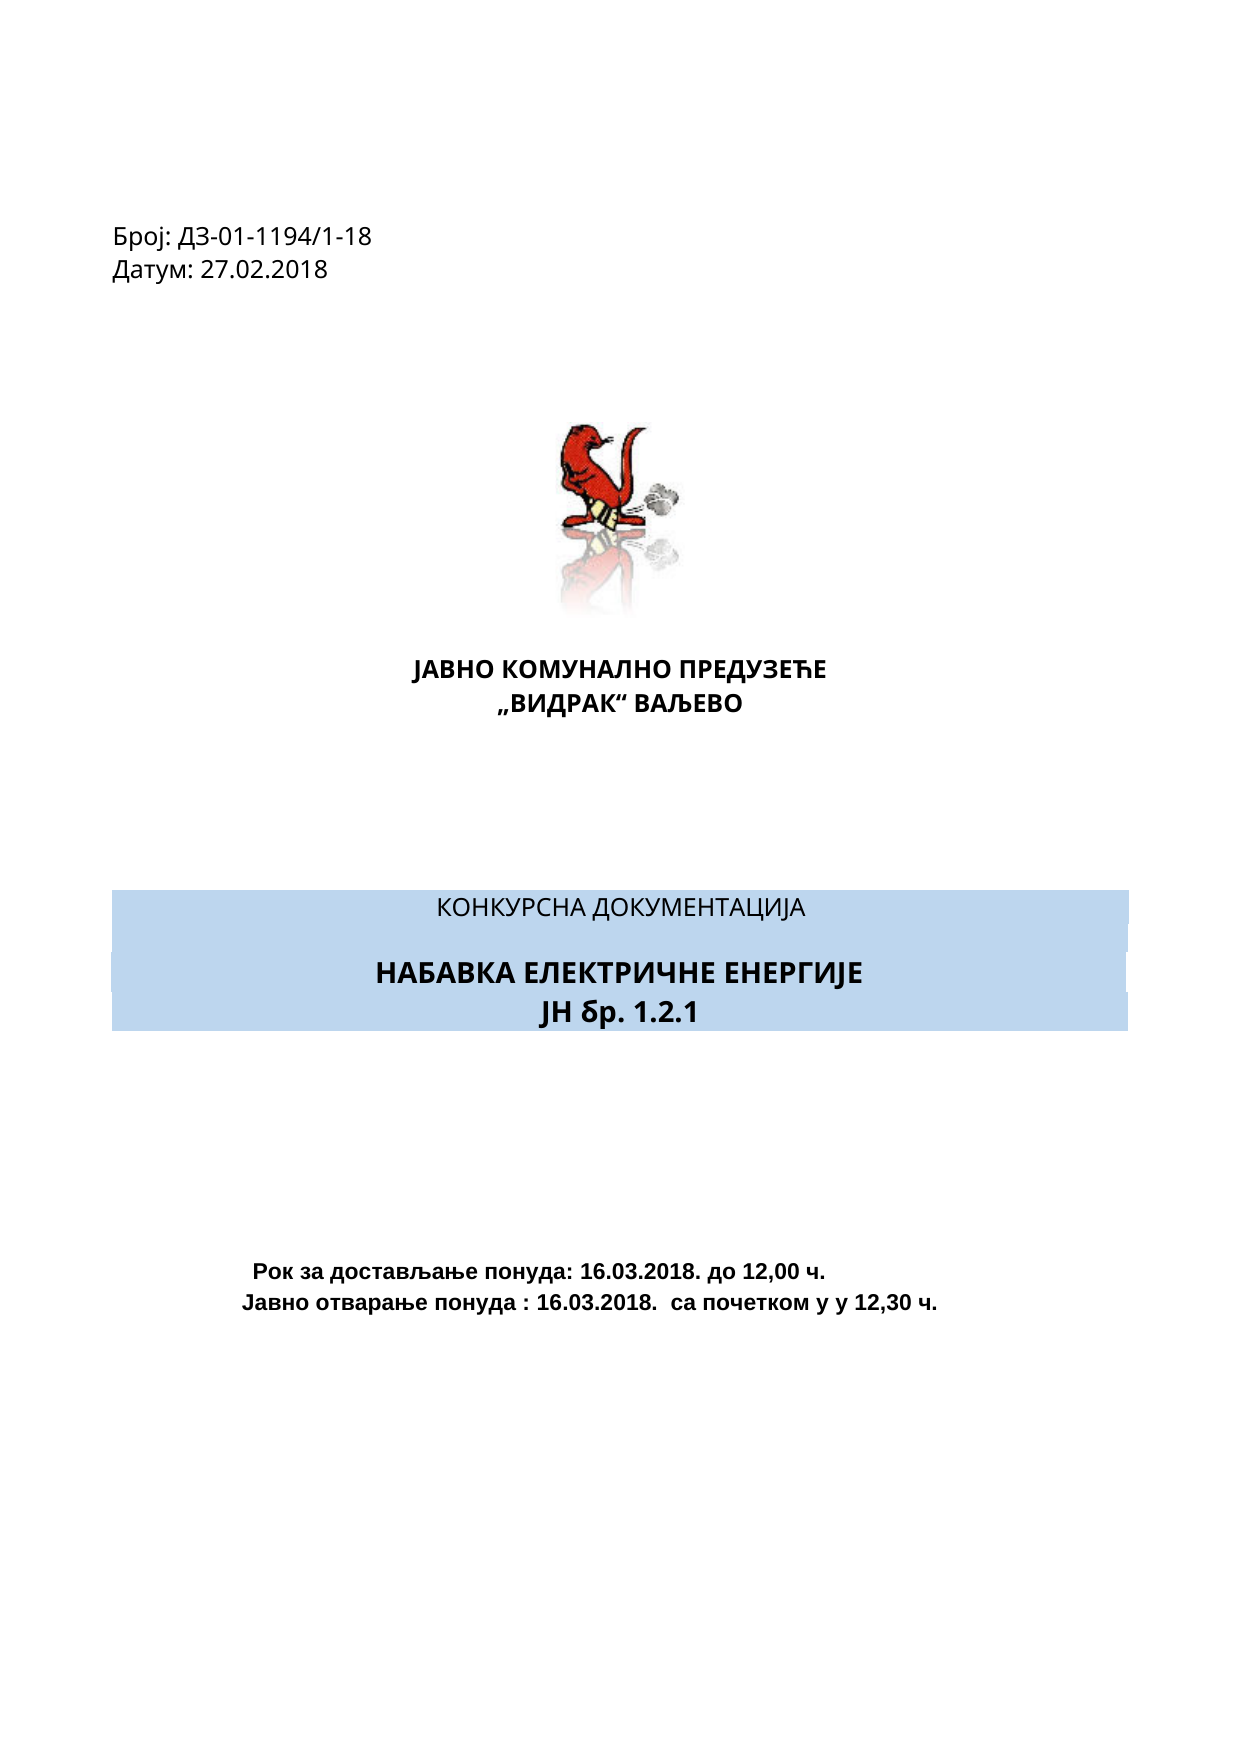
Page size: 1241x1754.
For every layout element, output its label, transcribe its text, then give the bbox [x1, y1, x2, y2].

text Број: ДЗ-01-1194/1-18 [112, 218, 1128, 252]
text ЈН бр. 1.2.1 [112, 992, 1128, 1031]
text КОНКУРСНА ДОКУМЕНТАЦИЈА [112, 890, 1129, 924]
text ЈАВНО КОМУНАЛНО ПРЕДУЗЕЋЕ [112, 652, 1128, 686]
picture [555, 422, 685, 618]
text НАБАВКА ЕЛЕКТРИЧНЕ ЕНЕРГИЈЕ [111, 952, 1126, 992]
text „ВИДРАК“ ВАЉЕВО [112, 686, 1128, 720]
text Датум: 27.02.2018 [112, 252, 1128, 286]
text Јавно отварање понуда : 16.03.2018. са почетком у у 12,30 ч. [127, 1289, 1132, 1316]
text Рок за достављање понуда: 16.03.2018. до 12,00 ч. [127, 1258, 1108, 1284]
